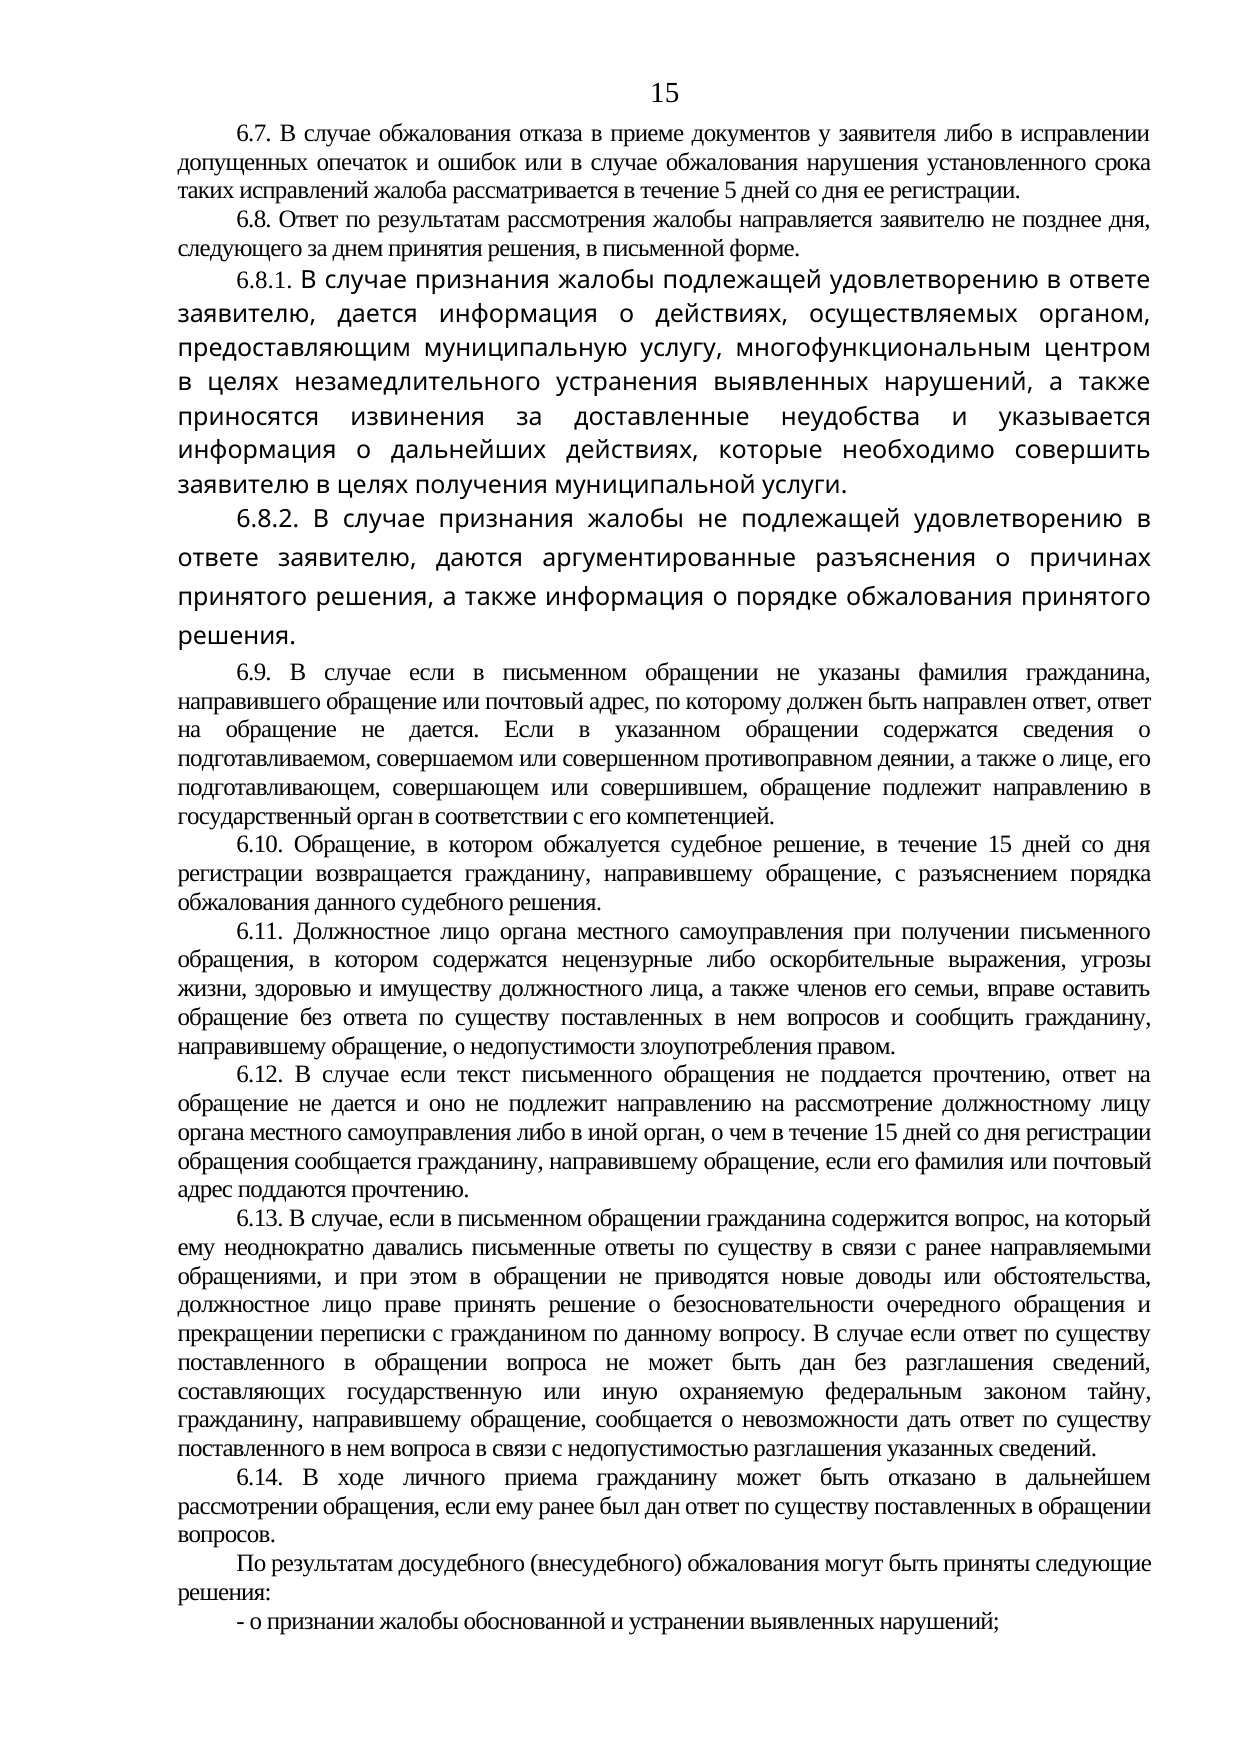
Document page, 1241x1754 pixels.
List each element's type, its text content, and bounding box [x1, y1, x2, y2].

text 6.13. В случае, если в письменном обращении гражданина содержится вопрос, на который ему неоднократно давались письменные ответы по существу в связи с ранее направляемыми обращениями, и при этом в обращении не приводятся новые доводы или обстоятельства, должностное лицо праве принять решение о безосновательности очередного обращения и прекращении переписки с гражданином по данному вопросу. В случае если ответ по существу поставленного в обращении вопроса не может быть дан без разглашения сведений, составляющих государственную или иную охраняемую федеральным законом тайну, гражданину, направившему обращение, сообщается о невозможности дать ответ по существу поставленного в нем вопроса в связи с недопустимостью разглашения указанных сведений. [177, 1203, 1152, 1462]
text 6.11. Должностное лицо органа местного самоуправления при получении письменного обращения, в котором содержатся нецензурные либо оскорбительные выражения, угрозы жизни, здоровью и имуществу должностного лица, а также членов его семьи, вправе оставить обращение без ответа по существу поставленных в нем вопросов и сообщить гражданину, направившему обращение, о недопустимости злоупотребления правом. [177, 916, 1152, 1059]
text - о признании жалобы обоснованной и устранении выявленных нарушений; [177, 1606, 1152, 1634]
text 6.8. Ответ по результатам рассмотрения жалобы направляется заявителю не позднее дня, следующего за днем принятия решения, в письменной форме. [177, 204, 1152, 262]
text 6.9. В случае если в письменном обращении не указаны фамилия гражданина, направившего обращение или почтовый адрес, по которому должен быть направлен ответ, ответ на обращение не дается. Если в указанном обращении содержатся сведения о подготавливаемом, совершаемом или совершенном противоправном деянии, а также о лице, его подготавливающем, совершающем или совершившем, обращение подлежит направлению в государственный орган в соответствии с его компетенцией. [177, 657, 1152, 829]
text 6.8.2. В случае признания жалобы не подлежащей удовлетворению в ответе заявителю, даются аргументированные разъяснения о причинах принятого решения, а также информация о порядке обжалования принятого решения. [177, 500, 1152, 652]
text 6.7. В случае обжалования отказа в приеме документов у заявителя либо в исправлении допущенных опечаток и ошибок или в случае обжалования нарушения установленного срока таких исправлений жалоба рассматривается в течение 5 дней со дня ее регистрации. [177, 118, 1152, 204]
text 6.8.1. В случае признания жалобы подлежащей удовлетворению в ответе заявителю, дается информация о действиях, осуществляемых органом, предоставляющим муниципальную услугу, многофункциональным центром в целях незамедлительного устранения выявленных нарушений, а также приносятся извинения за доставленные неудобства и указывается информация о дальнейших действиях, которые необходимо совершить заявителю в целях получения муниципальной услуги. [177, 262, 1152, 500]
text 6.10. Обращение, в котором обжалуется судебное решение, в течение 15 дней со дня регистрации возвращается гражданину, направившему обращение, с разъяснением порядка обжалования данного судебного решения. [177, 829, 1152, 916]
text 6.14. В ходе личного приема гражданину может быть отказано в дальнейшем рассмотрении обращения, если ему ранее был дан ответ по существу поставленных в обращении вопросов. [177, 1462, 1152, 1548]
text По результатам досудебного (внесудебного) обжалования могут быть приняты следующие решения: [177, 1548, 1152, 1606]
text 6.12. В случае если текст письменного обращения не поддается прочтению, ответ на обращение не дается и оно не подлежит направлению на рассмотрение должностному лицу органа местного самоуправления либо в иной орган, о чем в течение 15 дней со дня регистрации обращения сообщается гражданину, направившему обращение, если его фамилия или почтовый адрес поддаются прочтению. [177, 1059, 1152, 1203]
